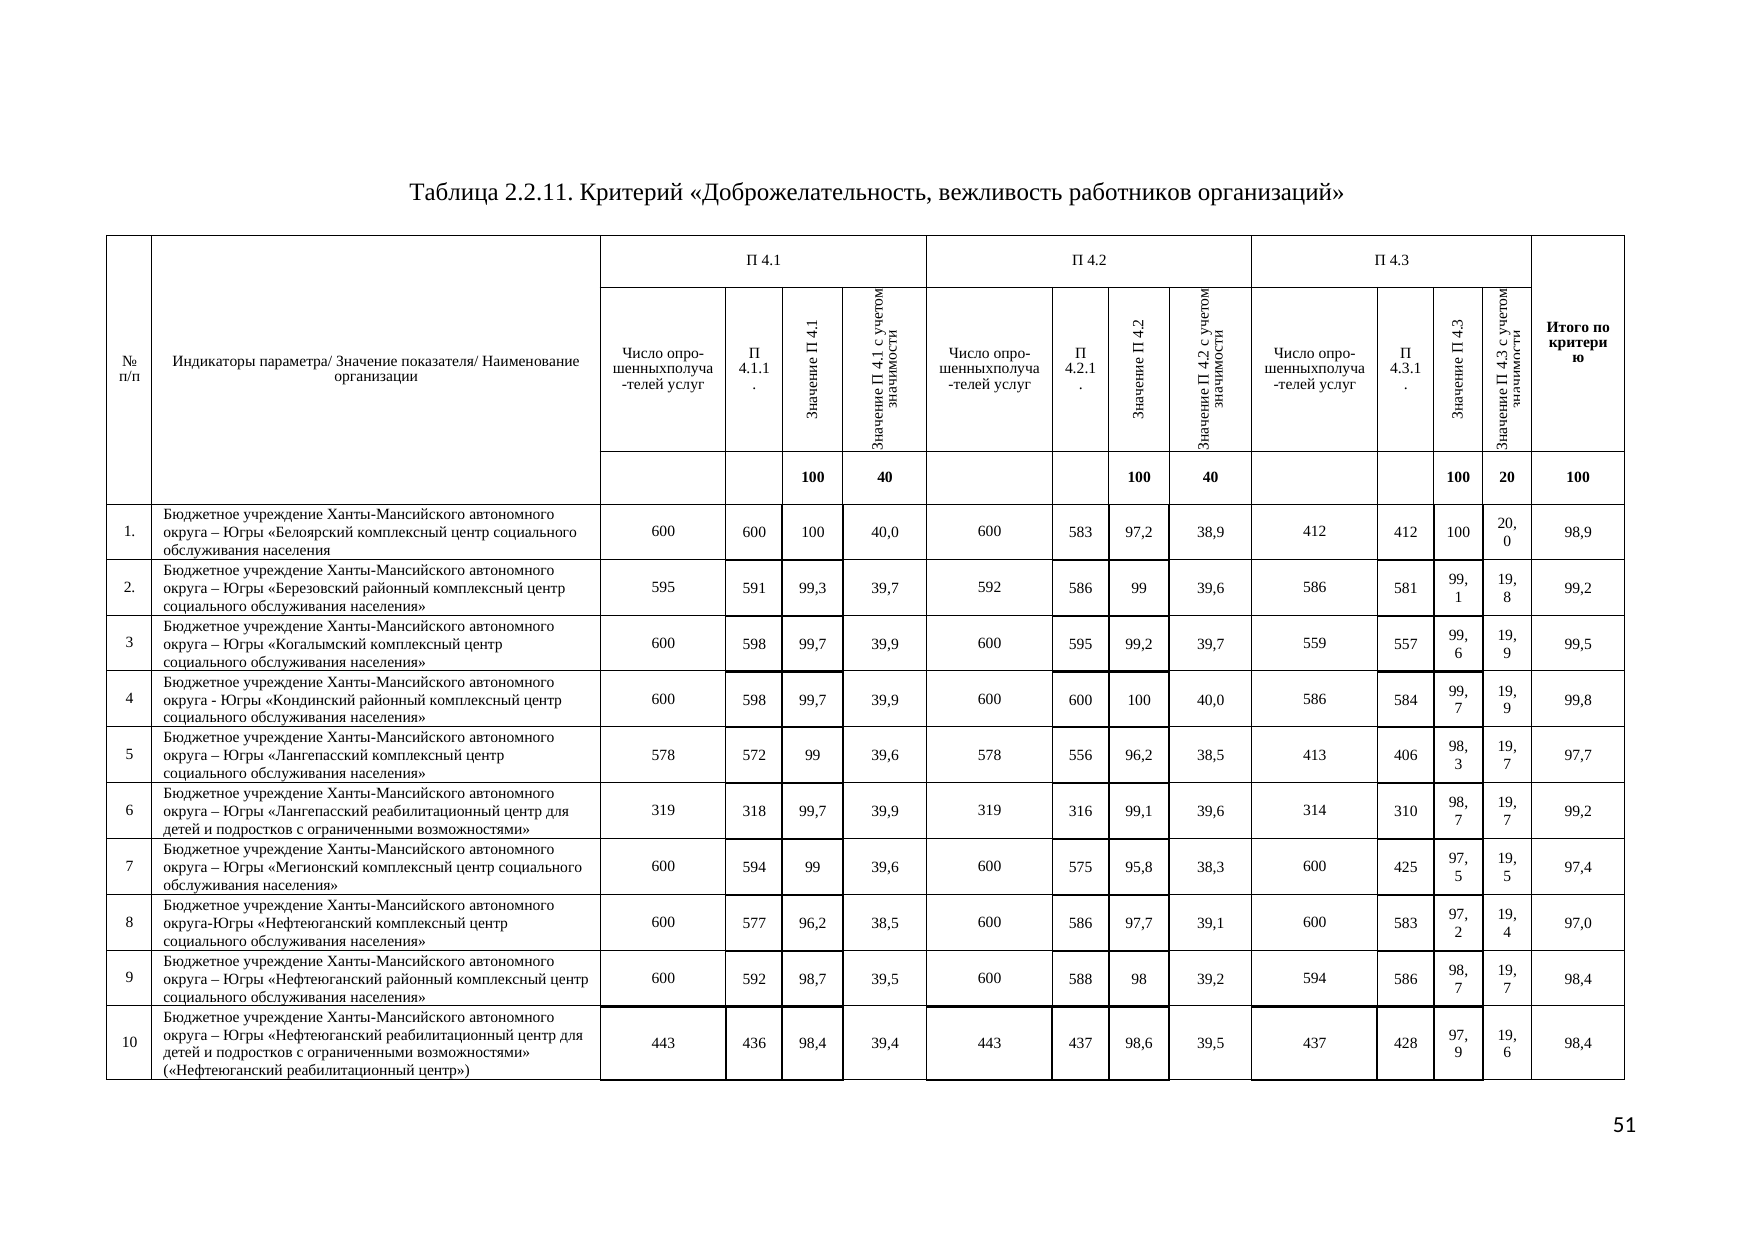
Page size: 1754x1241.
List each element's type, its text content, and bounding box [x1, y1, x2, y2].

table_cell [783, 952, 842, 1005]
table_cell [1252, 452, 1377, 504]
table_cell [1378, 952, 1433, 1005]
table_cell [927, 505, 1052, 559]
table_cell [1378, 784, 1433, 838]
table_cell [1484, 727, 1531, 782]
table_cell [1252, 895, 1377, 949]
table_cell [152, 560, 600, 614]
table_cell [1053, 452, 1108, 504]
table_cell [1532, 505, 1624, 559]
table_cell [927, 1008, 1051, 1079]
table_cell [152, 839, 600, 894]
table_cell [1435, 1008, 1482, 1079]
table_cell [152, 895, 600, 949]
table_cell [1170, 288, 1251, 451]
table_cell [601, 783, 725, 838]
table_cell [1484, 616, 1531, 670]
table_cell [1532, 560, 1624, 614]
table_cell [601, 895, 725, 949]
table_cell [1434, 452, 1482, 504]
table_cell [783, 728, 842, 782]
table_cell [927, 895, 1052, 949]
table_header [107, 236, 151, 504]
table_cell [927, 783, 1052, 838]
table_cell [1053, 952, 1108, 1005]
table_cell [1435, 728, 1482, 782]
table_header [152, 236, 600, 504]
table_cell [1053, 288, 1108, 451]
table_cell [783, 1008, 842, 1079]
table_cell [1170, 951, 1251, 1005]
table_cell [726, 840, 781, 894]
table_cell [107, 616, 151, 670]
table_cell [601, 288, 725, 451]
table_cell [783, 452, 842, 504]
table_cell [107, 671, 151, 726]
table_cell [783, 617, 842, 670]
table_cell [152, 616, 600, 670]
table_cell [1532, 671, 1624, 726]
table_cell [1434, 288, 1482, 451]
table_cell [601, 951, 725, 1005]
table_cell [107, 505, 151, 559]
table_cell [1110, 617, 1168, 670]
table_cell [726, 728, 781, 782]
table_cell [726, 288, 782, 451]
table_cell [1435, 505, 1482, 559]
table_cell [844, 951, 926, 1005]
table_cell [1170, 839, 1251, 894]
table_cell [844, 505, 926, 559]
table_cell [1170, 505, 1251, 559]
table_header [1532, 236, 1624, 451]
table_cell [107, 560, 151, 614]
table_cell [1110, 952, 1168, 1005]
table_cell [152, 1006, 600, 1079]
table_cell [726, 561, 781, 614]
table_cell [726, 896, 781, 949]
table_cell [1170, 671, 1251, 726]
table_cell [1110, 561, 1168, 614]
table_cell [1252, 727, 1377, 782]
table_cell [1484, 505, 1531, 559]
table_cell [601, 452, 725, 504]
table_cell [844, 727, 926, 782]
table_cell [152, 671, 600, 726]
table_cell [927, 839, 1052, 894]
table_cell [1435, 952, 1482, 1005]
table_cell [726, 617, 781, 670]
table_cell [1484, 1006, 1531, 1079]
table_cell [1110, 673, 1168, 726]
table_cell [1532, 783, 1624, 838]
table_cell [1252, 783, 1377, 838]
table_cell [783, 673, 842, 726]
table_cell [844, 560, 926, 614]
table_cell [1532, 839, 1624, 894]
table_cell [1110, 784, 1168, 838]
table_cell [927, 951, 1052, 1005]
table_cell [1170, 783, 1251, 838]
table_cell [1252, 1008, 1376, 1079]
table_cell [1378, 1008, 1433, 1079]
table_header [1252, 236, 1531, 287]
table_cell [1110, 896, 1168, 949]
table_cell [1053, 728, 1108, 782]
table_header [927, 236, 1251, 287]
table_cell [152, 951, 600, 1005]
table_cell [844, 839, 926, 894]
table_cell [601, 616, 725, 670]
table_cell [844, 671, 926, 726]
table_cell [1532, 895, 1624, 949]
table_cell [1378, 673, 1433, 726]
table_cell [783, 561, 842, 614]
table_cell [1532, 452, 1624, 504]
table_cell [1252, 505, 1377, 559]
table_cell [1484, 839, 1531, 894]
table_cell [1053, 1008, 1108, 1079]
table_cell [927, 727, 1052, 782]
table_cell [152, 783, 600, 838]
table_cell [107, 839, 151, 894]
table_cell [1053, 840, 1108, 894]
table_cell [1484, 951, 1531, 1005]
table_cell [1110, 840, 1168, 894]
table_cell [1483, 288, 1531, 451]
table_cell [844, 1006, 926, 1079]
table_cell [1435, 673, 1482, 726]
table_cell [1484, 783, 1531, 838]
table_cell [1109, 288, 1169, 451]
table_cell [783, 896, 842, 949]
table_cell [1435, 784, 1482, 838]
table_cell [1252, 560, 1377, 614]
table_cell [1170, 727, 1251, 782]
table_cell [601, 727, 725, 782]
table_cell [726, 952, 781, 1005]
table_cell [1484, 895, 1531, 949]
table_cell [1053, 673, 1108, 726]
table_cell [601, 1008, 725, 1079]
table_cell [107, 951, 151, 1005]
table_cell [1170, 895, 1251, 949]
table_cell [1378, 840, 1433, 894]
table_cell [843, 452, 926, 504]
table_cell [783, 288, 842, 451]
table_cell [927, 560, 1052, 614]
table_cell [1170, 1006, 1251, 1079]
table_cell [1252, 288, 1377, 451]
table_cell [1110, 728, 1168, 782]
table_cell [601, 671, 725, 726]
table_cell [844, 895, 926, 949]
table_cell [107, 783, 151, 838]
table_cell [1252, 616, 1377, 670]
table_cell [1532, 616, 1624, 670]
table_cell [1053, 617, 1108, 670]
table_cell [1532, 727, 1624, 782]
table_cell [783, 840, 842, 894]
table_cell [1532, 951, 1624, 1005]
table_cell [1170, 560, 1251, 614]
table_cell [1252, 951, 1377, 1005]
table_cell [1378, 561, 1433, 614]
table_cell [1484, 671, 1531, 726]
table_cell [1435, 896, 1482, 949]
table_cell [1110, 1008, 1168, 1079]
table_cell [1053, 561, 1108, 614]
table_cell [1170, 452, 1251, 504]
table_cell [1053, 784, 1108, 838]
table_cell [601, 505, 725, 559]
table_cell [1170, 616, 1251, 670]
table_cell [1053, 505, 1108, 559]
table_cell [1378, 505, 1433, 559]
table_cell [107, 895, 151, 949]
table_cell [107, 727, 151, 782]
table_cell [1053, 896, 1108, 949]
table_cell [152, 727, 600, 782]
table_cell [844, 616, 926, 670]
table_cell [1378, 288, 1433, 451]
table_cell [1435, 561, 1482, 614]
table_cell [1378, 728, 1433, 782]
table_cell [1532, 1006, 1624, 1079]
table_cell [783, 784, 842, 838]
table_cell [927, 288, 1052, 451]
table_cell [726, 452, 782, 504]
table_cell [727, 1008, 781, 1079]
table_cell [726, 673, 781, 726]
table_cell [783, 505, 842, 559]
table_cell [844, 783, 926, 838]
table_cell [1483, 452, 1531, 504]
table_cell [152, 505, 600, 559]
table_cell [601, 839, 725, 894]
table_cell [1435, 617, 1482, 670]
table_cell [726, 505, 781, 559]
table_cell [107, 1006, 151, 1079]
text Таблица 2.2.11. Критерий «Доброжелательность, вежливость работников организаций» [118, 177, 1636, 206]
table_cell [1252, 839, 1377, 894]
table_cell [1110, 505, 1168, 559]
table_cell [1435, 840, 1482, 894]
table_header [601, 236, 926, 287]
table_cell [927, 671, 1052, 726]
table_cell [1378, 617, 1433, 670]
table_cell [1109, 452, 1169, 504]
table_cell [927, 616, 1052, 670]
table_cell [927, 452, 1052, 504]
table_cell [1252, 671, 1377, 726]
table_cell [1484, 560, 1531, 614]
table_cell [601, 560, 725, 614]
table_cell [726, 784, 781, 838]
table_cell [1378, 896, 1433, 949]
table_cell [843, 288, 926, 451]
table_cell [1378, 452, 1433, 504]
